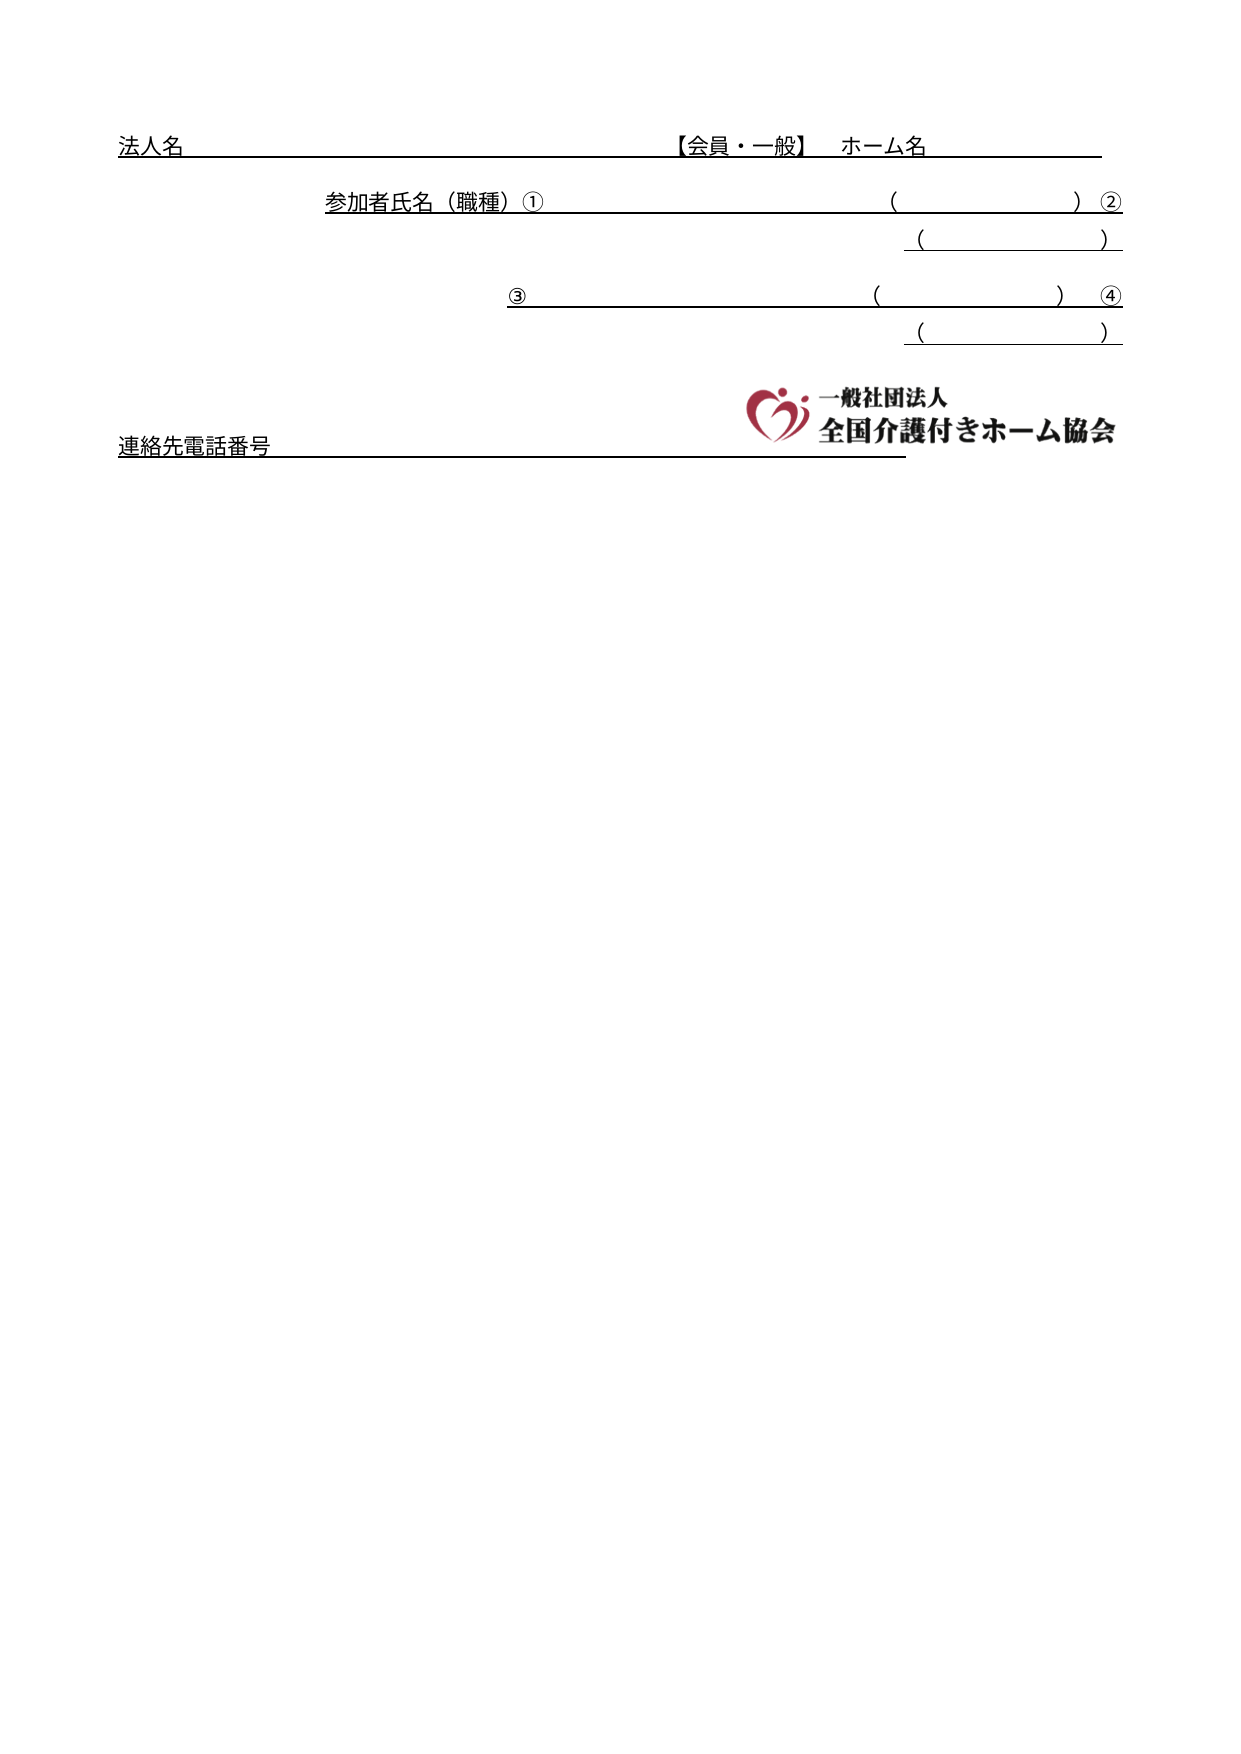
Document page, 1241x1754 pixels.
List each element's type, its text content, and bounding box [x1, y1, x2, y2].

text 参加者氏名（職種）① （ ） ② （ ） [118, 182, 1122, 257]
list ③ （ ） ④ （ ） [156, 276, 1122, 351]
picture [734, 374, 1134, 455]
text 法人名 【会員・一般】 ホーム名 [118, 126, 1122, 163]
text 連絡先電話番号 [118, 426, 1122, 463]
